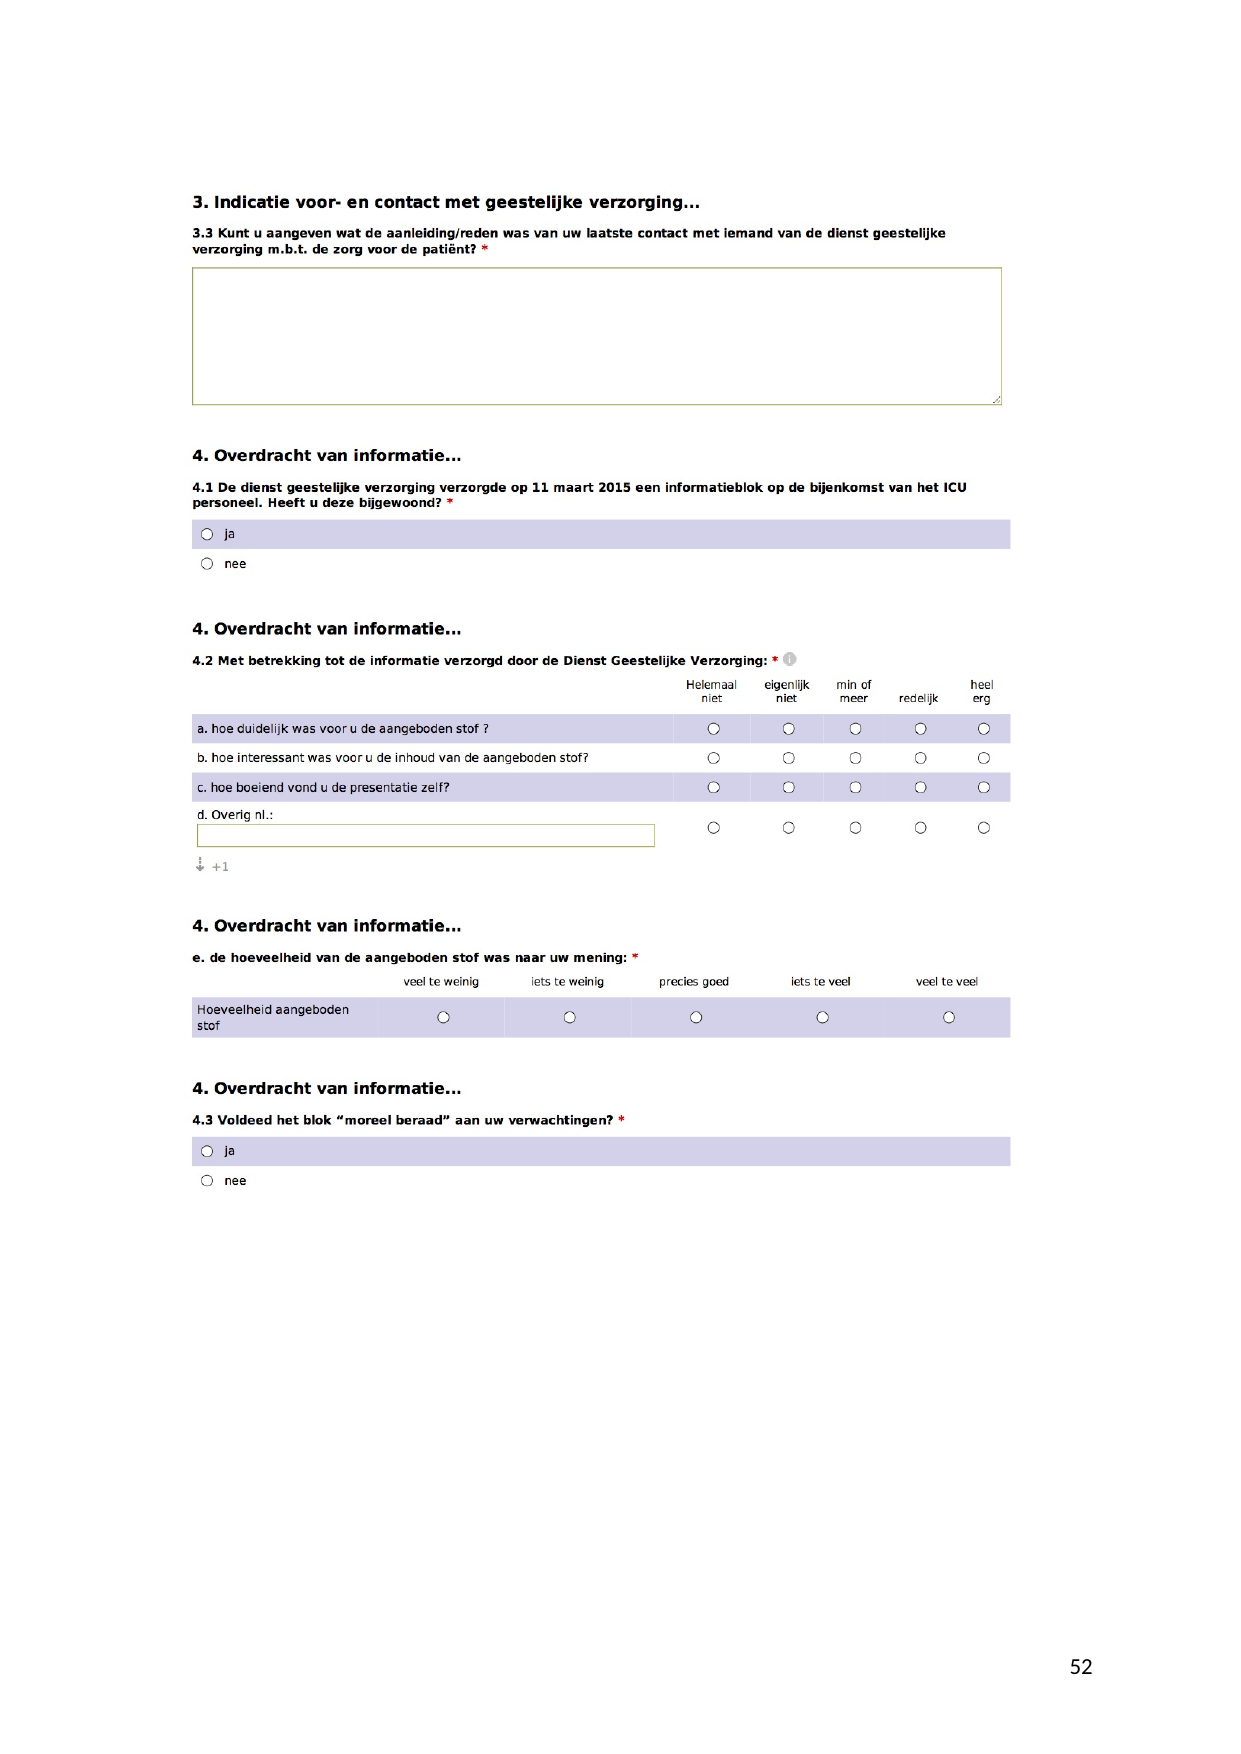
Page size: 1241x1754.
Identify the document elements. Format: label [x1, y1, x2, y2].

picture [147, 147, 1092, 1486]
